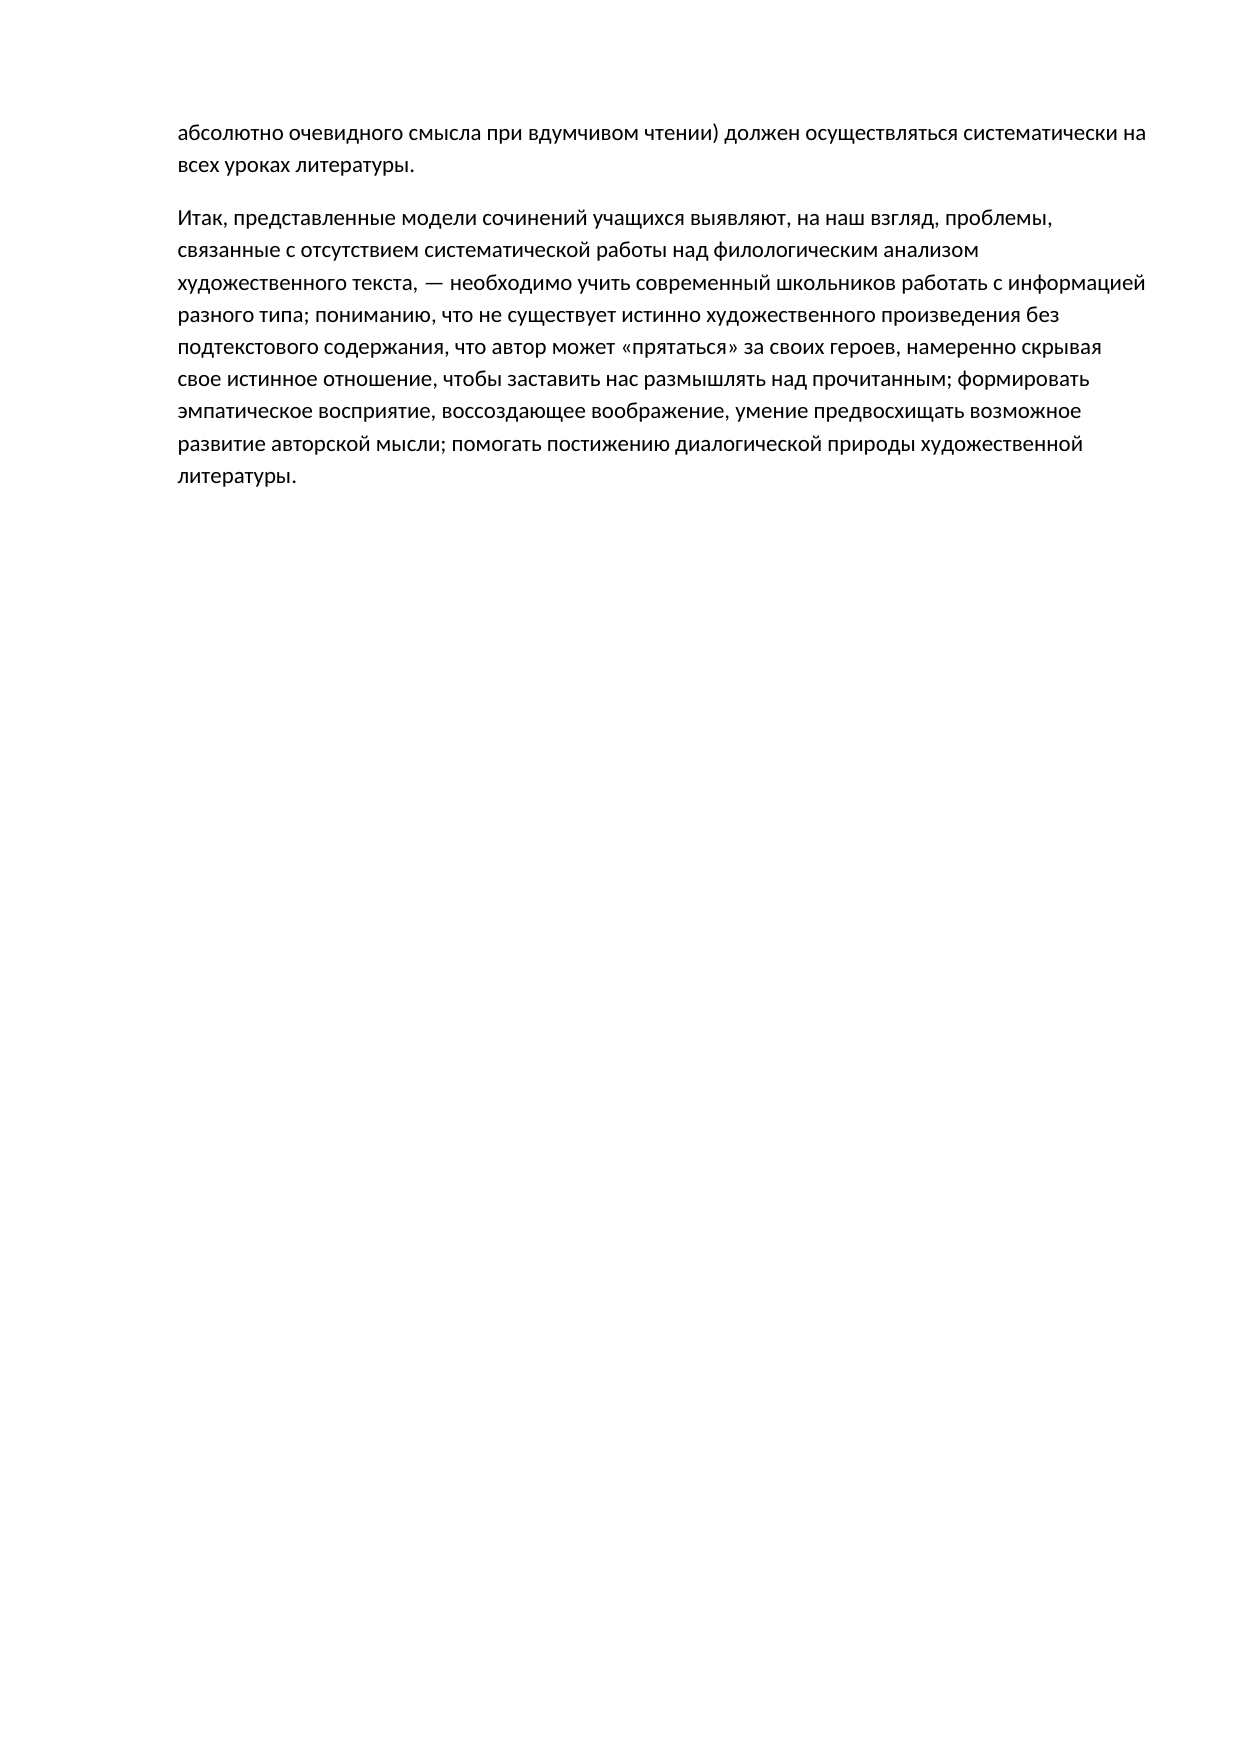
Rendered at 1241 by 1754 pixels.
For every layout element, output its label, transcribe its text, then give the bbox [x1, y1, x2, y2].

text Итак, представленные модели сочинений учащихся выявляют, на наш взгляд, проблемы, связанные с отсутствием систематической работы над филологическим анализом художественного текста, — необходимо учить современный школьников работать с информацией разного типа; пониманию, что не существует истинно художественного произведения без подтекстового содержания, что автор может «прятаться» за своих героев, намеренно скрывая свое истинное отношение, чтобы заставить нас размышлять над прочитанным; формировать эмпатическое восприятие, воссоздающее воображение, умение предвосхищать возможное развитие авторской мысли; помогать постижению диалогической природы художественной литературы. [177, 203, 1152, 489]
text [177, 118, 1152, 178]
